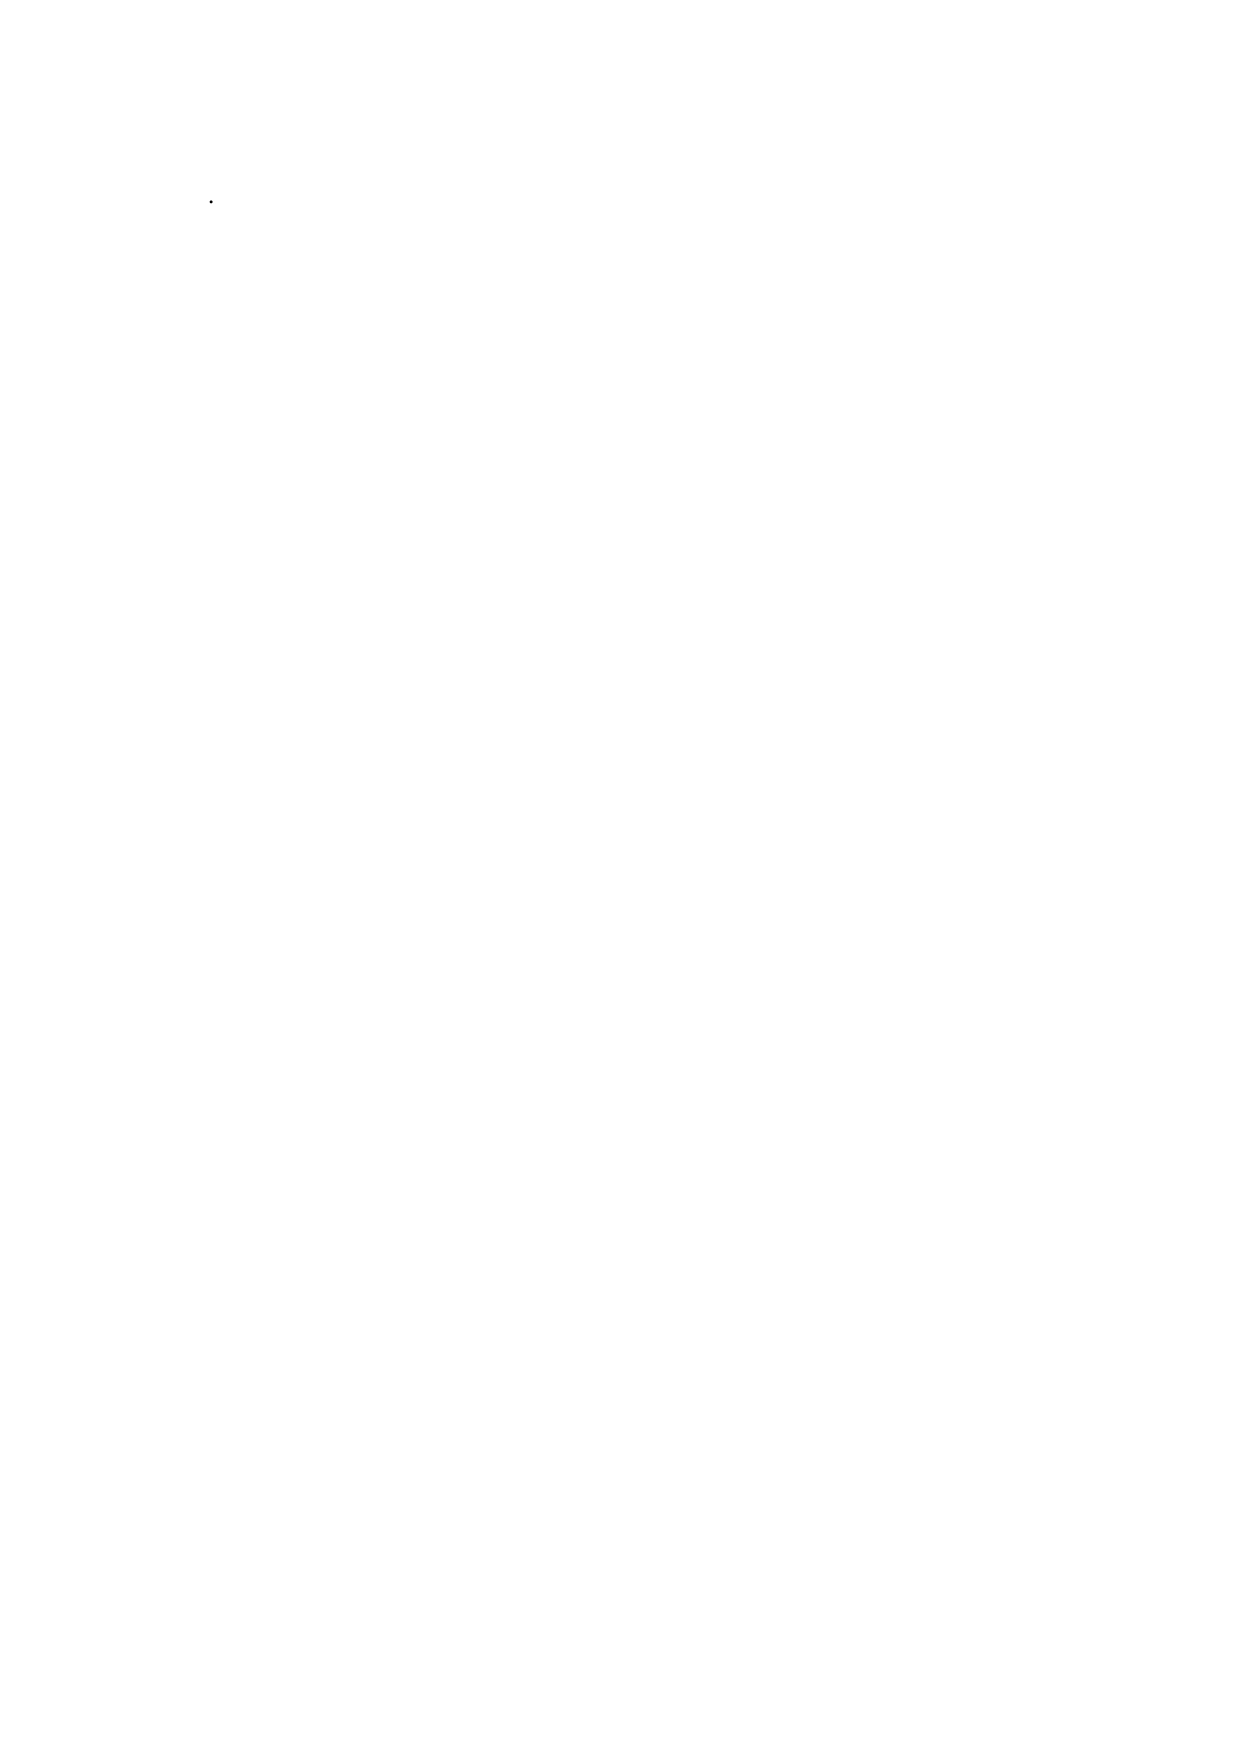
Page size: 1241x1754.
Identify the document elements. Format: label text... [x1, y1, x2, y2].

text . [133, 180, 1166, 208]
